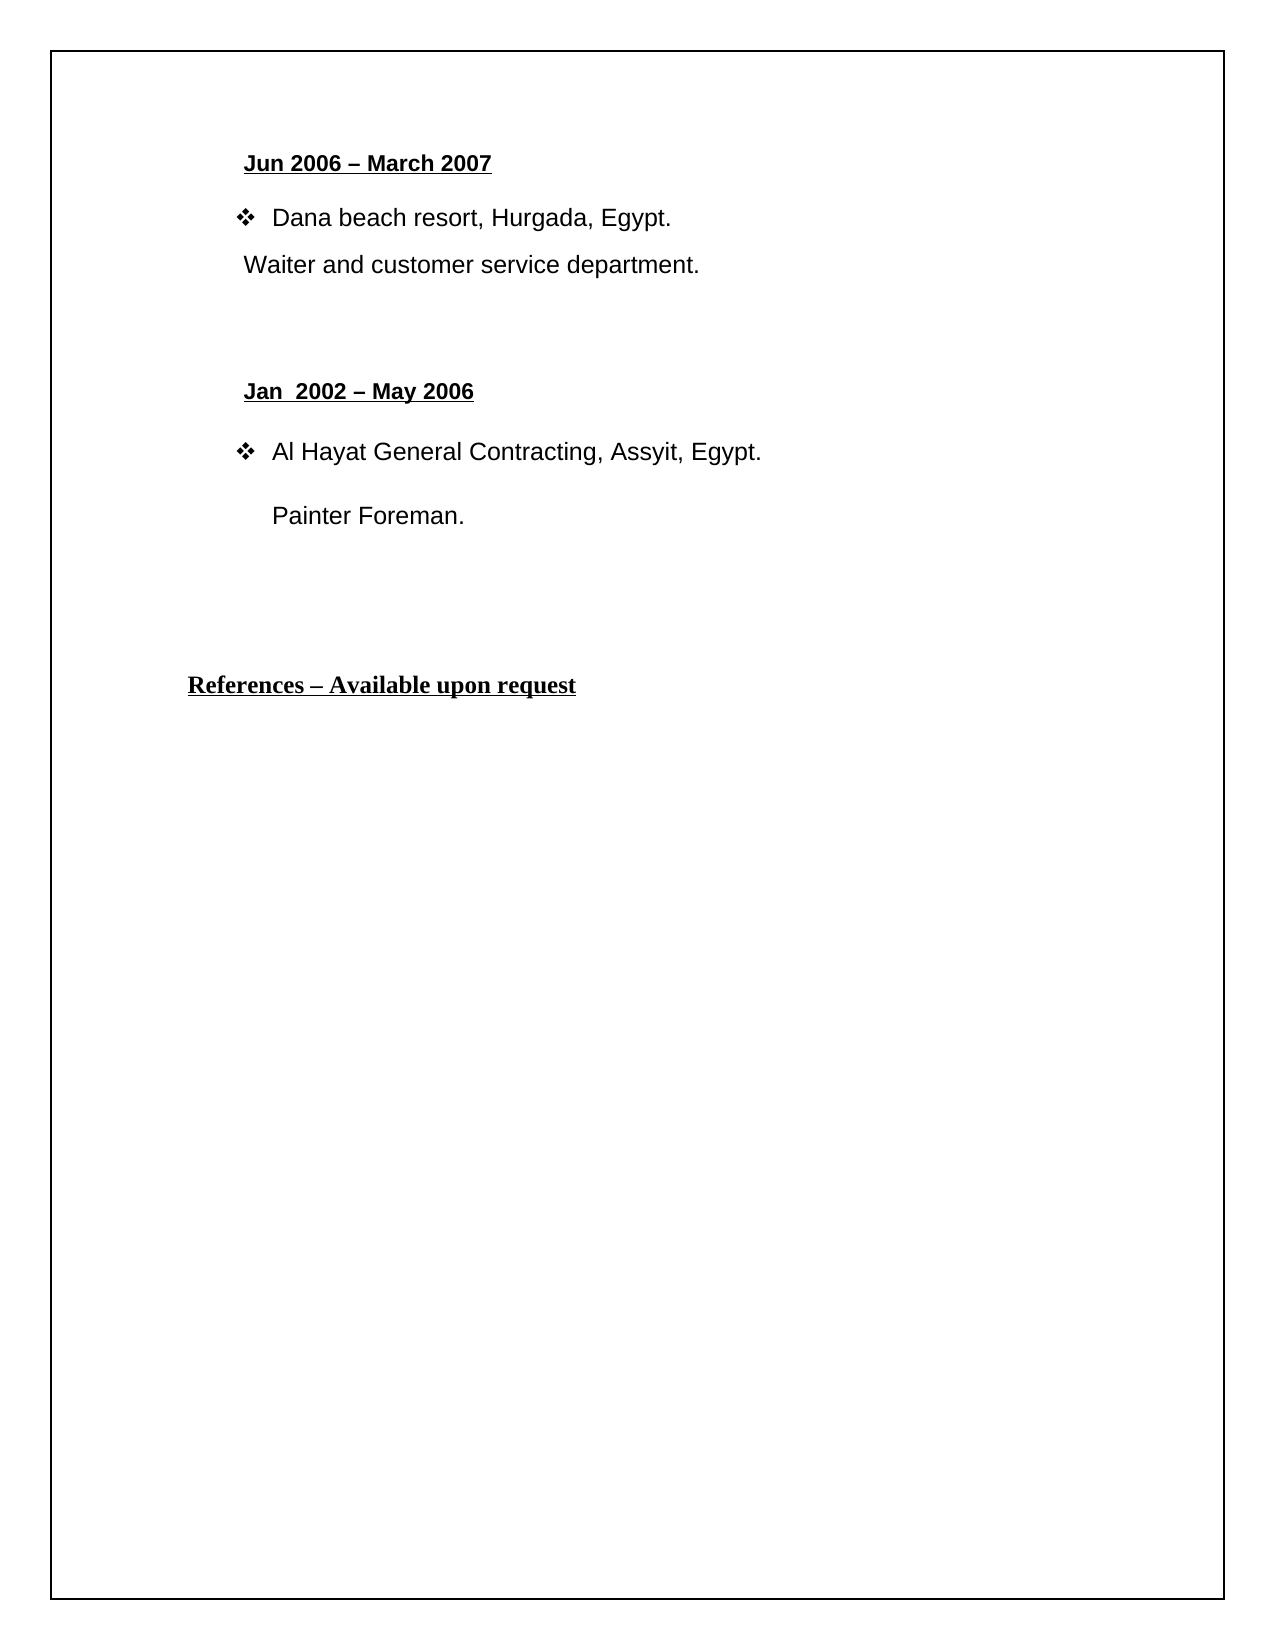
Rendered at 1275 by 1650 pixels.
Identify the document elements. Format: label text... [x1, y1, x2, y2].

text Painter Foreman. [272, 501, 1087, 530]
list Al Hayat General Contracting, Assyit, Egypt. [234, 437, 1087, 466]
text References – Available upon request [187, 670, 1087, 699]
text Jun 2006 – March 2007 [243, 150, 1087, 176]
text Jan 2002 – May 2006 [243, 378, 1087, 404]
list Dana beach resort, Hurgada, Egypt. [234, 203, 1087, 232]
text Waiter and customer service department. [243, 251, 1087, 279]
